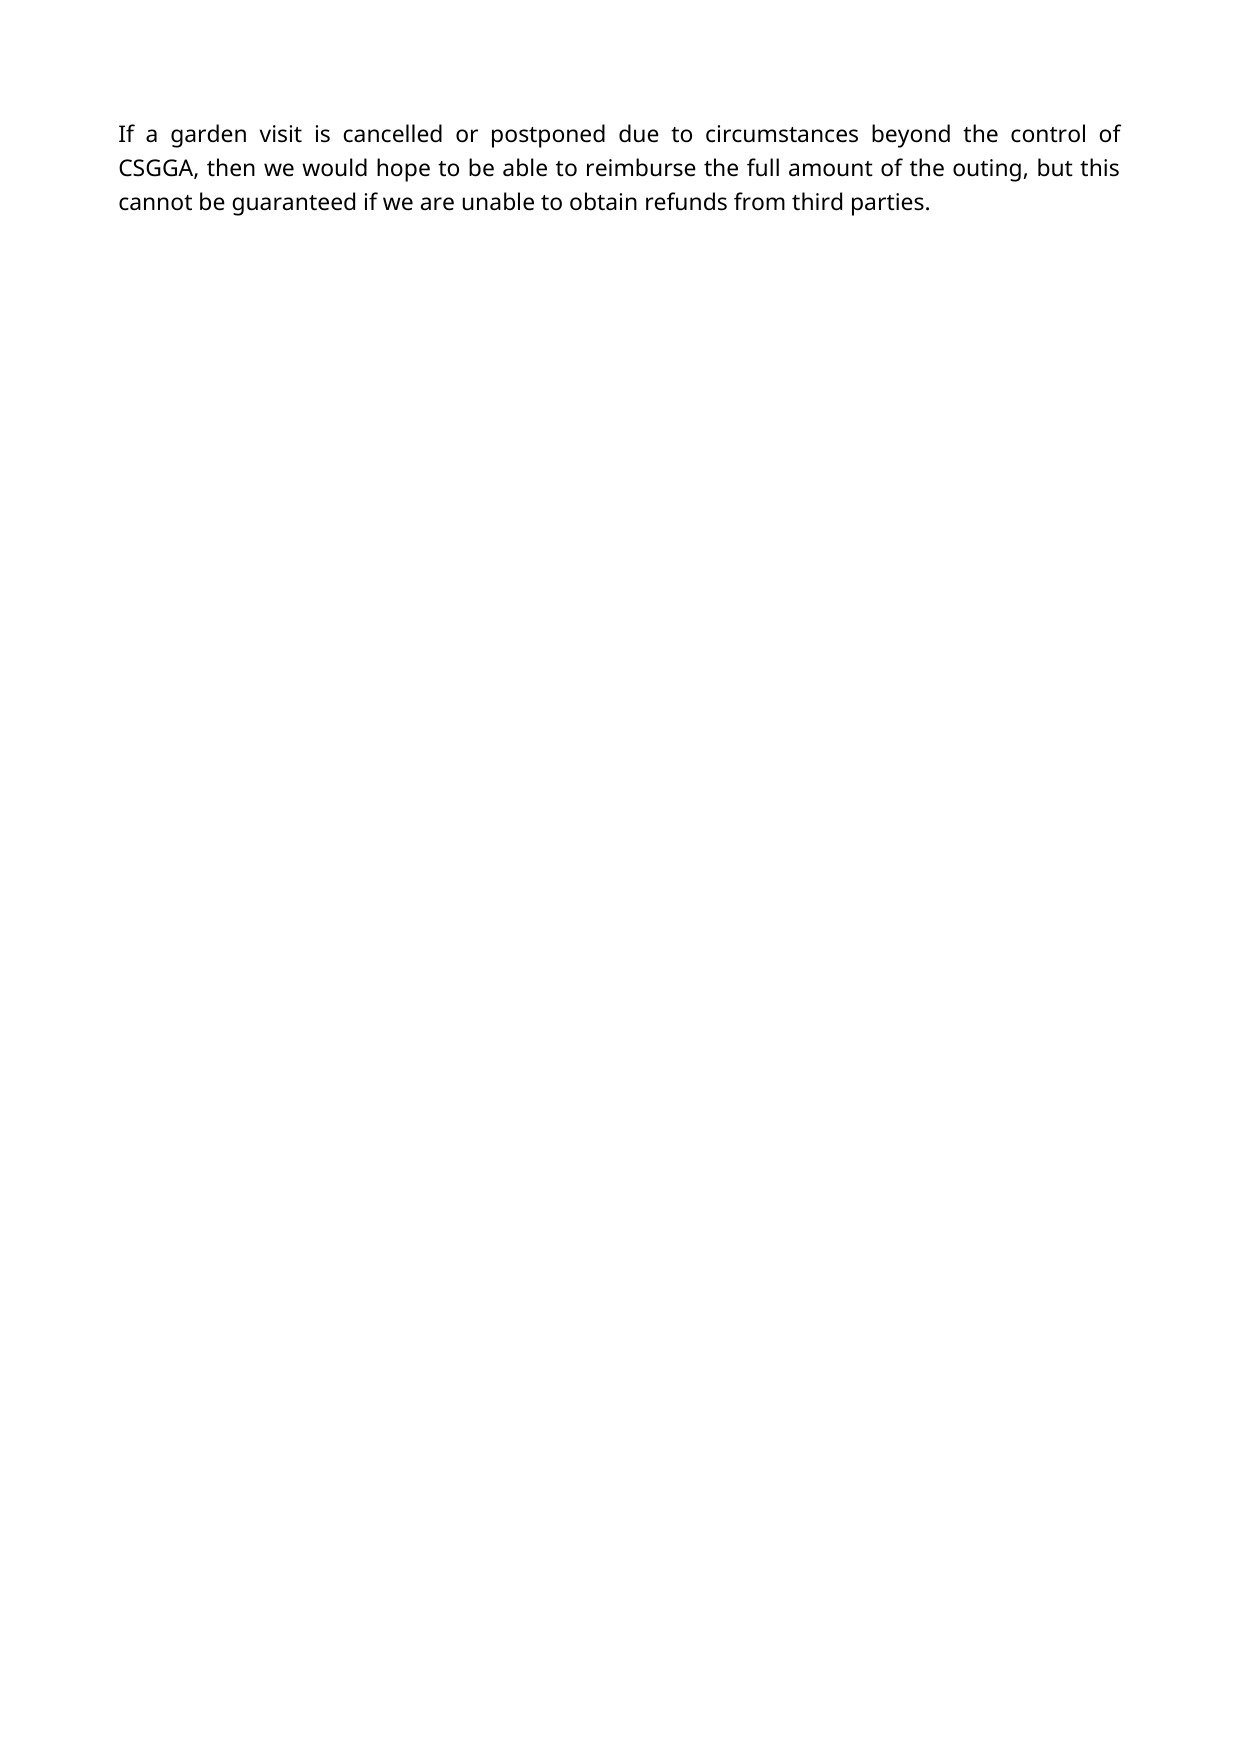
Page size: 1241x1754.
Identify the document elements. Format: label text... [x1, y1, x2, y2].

text If a garden visit is cancelled or postponed due to circumstances beyond the control of CSGGA, then we would hope to be able to reimburse the full amount of the outing, but this cannot be guaranteed if we are unable to obtain refunds from third parties. [118, 118, 1122, 217]
